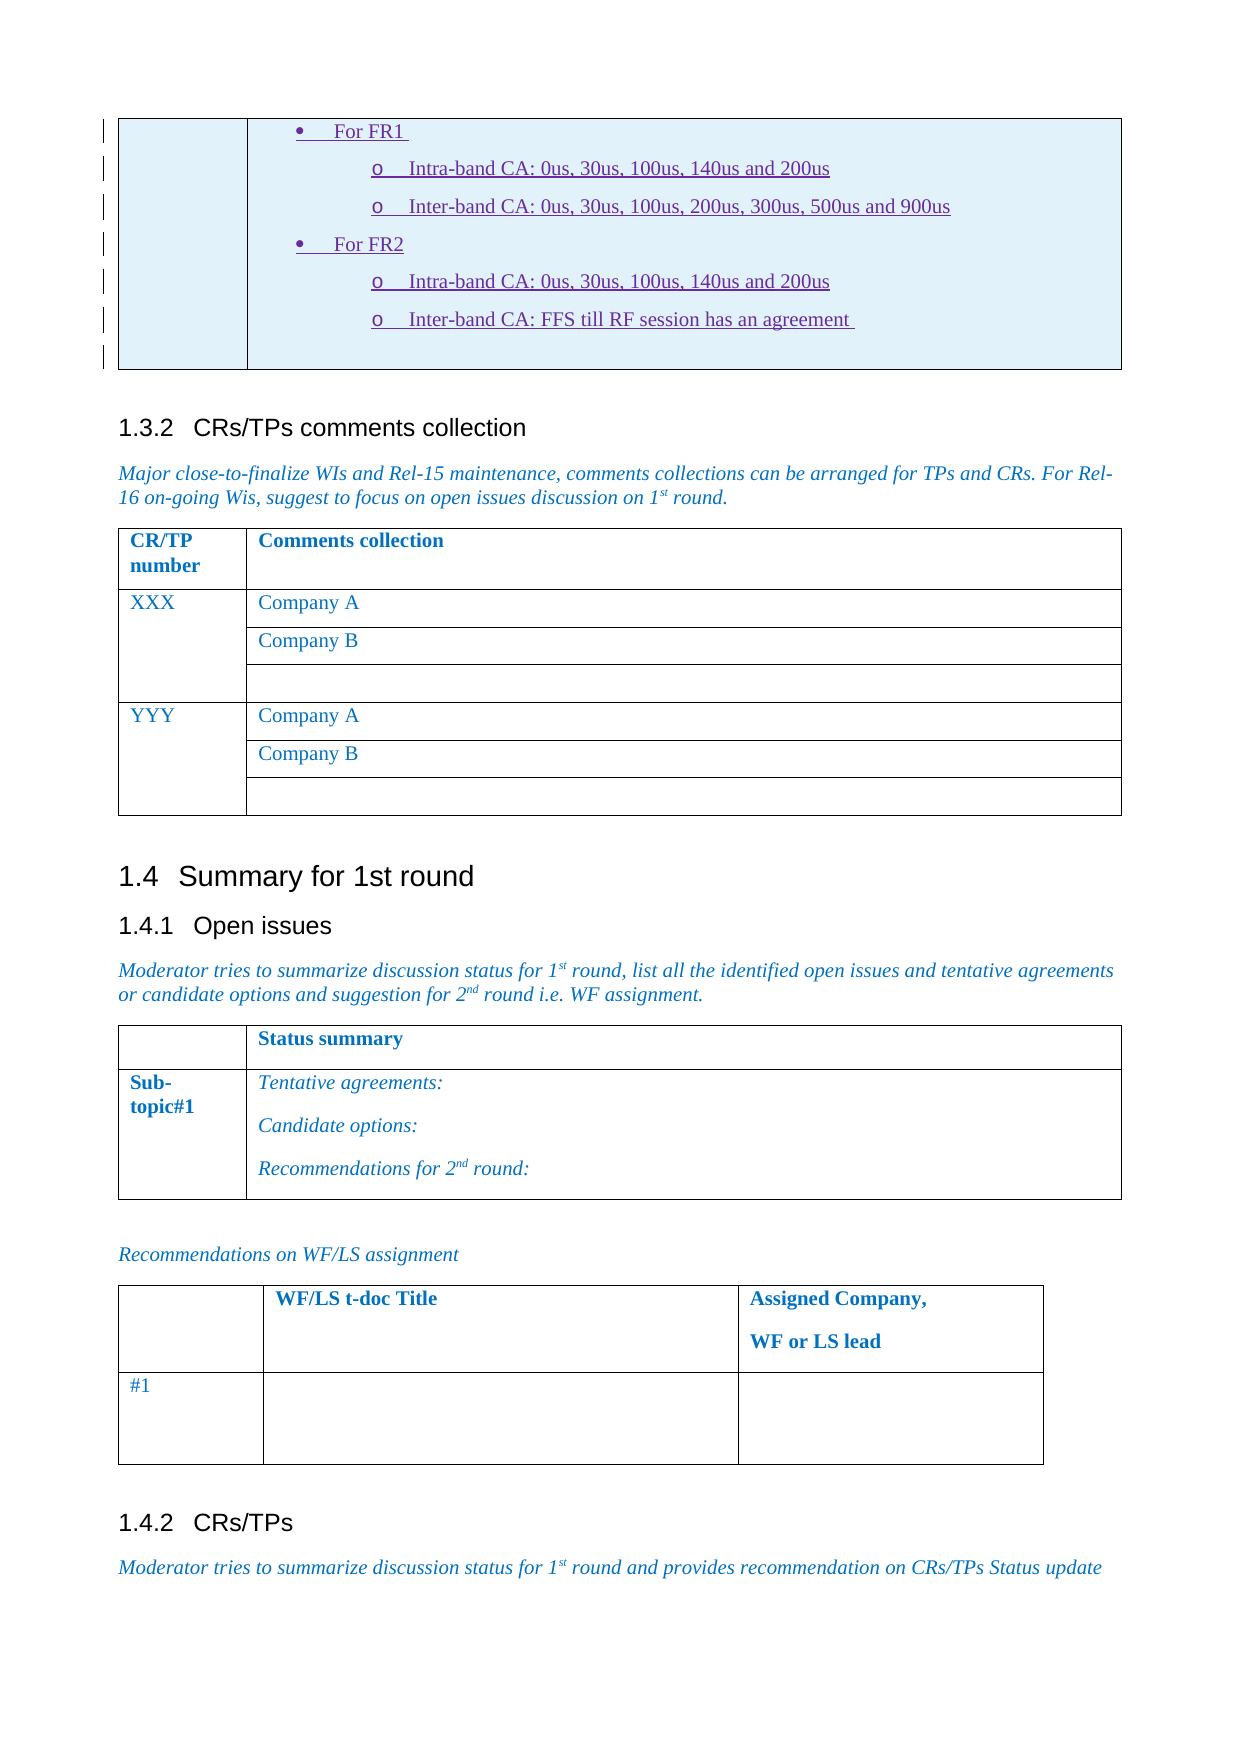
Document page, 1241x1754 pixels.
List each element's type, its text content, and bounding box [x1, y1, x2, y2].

text Moderator tries to summarize discussion status for 1st round and provides recommendation on CRs/TPs Status update [118, 1555, 1122, 1579]
table_cell Company B [247, 741, 1121, 777]
table_cell #1 [119, 1373, 263, 1464]
table_header WF/LS t-doc Title [264, 1286, 738, 1372]
table_cell Company B [247, 628, 1121, 664]
table_cell [247, 665, 1121, 702]
table_header CR/TP number [119, 529, 246, 589]
table_header Assigned Company, WF or LS lead [739, 1286, 1043, 1372]
text Major close-to-finalize WIs and Rel-15 maintenance, comments collections can be arranged for TPs and CRs. For Rel-16 on-going Wis, suggest to focus on open issues discussion on 1st round. [118, 461, 1122, 509]
table_cell Company A [247, 703, 1121, 739]
table_cell [739, 1373, 1043, 1464]
table_cell Sub-topic#1 [119, 1070, 246, 1198]
subtitle CRs/TPs comments collection [118, 413, 1122, 442]
text Moderator tries to summarize discussion status for 1st round, list all the identified open issues and tentative agreements or candidate options and suggestion for 2nd round i.e. WF assignment. [118, 958, 1122, 1006]
table_cell [264, 1373, 738, 1464]
table_cell Company A [247, 590, 1121, 627]
subtitle Open issues [118, 911, 1122, 939]
table_cell YYY [119, 703, 246, 815]
table_cell [247, 778, 1121, 815]
subtitle Summary for 1st round [118, 858, 1122, 892]
table_header [119, 1026, 246, 1069]
table_cell XXX [119, 590, 246, 702]
table_header Comments collection [247, 529, 1121, 589]
table_cell Tentative agreements: Candidate options: Recommendations for 2nd round: [247, 1070, 1121, 1198]
text Recommendations on WF/LS assignment [118, 1242, 1122, 1266]
table_header Status summary [247, 1026, 1121, 1069]
table_header [119, 1286, 263, 1372]
subtitle CRs/TPs [118, 1508, 1122, 1536]
